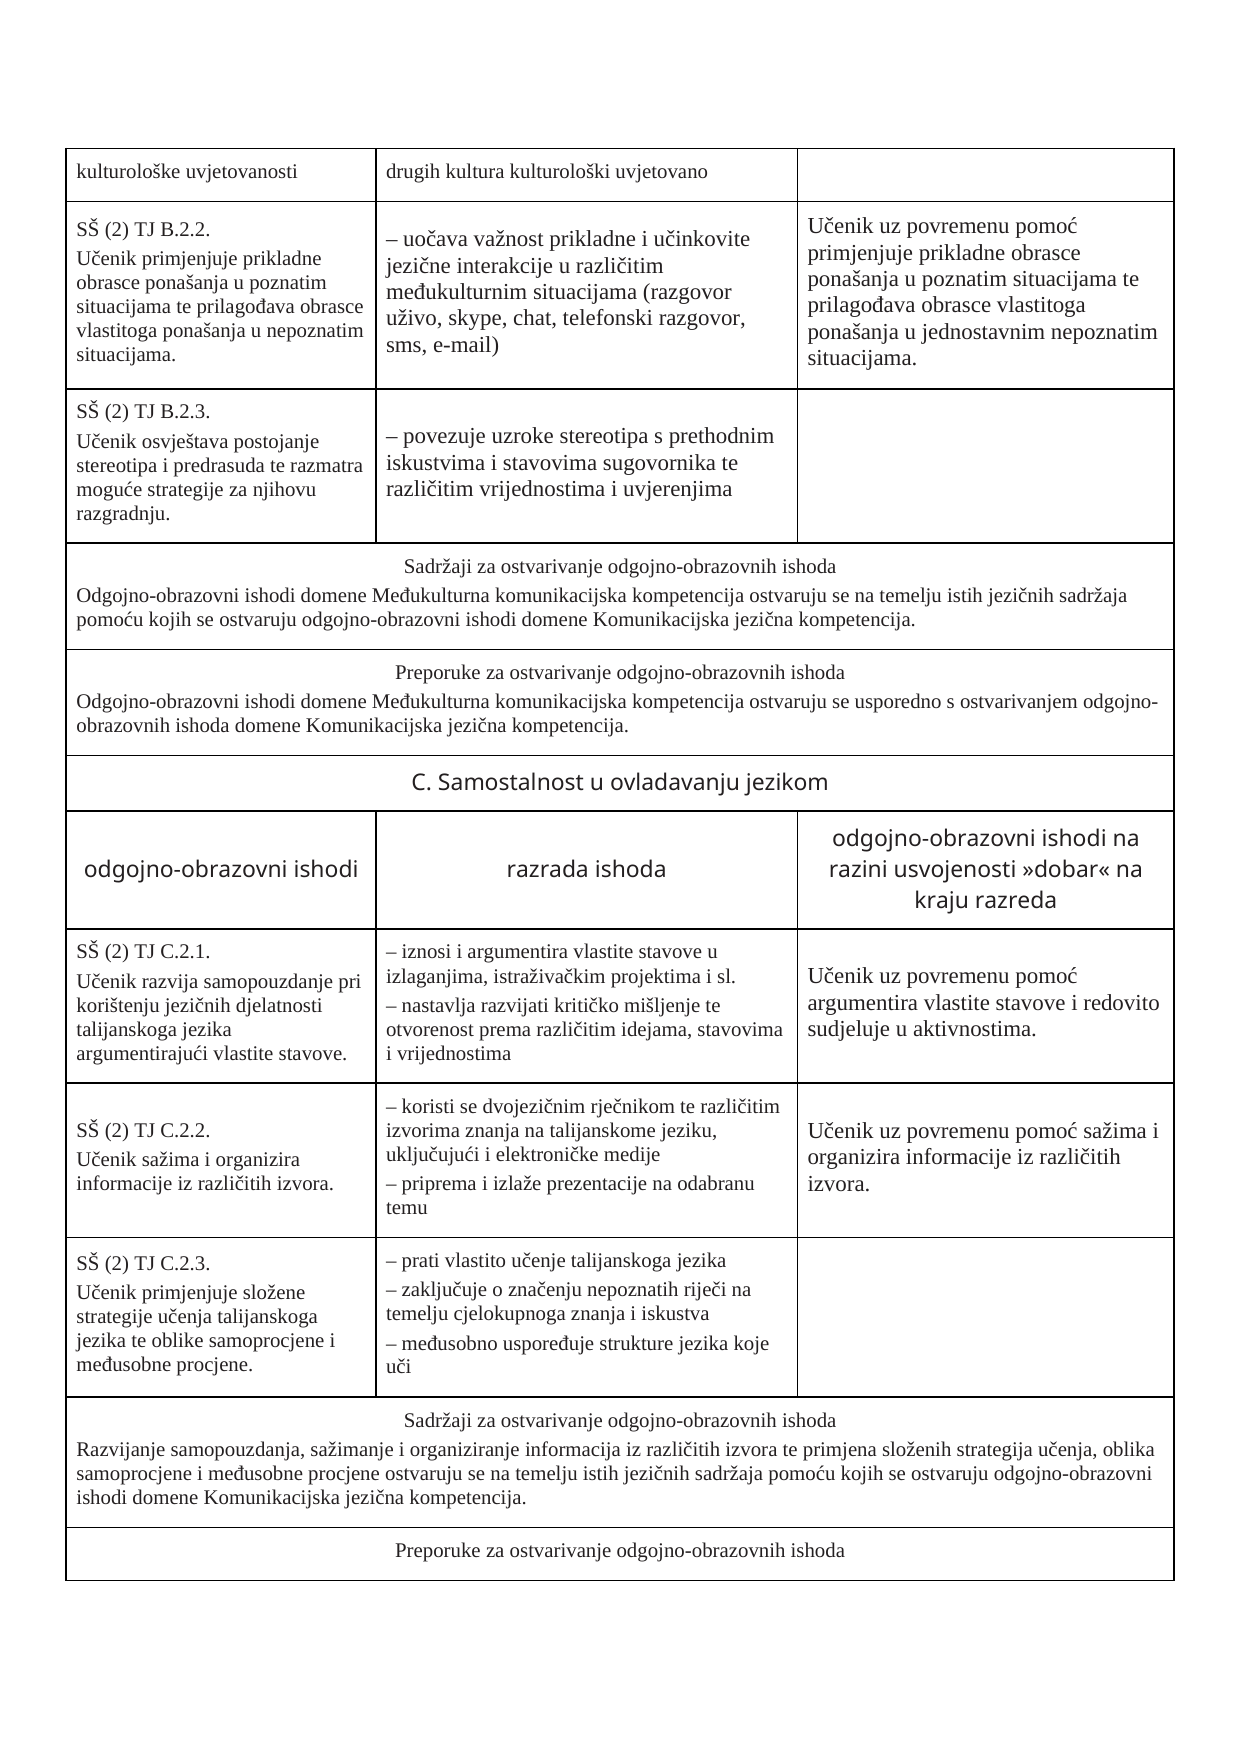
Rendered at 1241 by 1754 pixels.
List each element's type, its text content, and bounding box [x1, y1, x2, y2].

table_cell SŠ (2) TJ B.2.2. Učenik primjenjuje prikladne obrasce ponašanja u poznatim situacijama te prilagođava obrasce vlastitoga ponašanja u nepoznatim situacijama. [67, 202, 375, 388]
table_cell Učenik uz povremenu pomoć sažima i organizira informacije iz različitih izvora. [798, 1084, 1173, 1237]
table_cell Učenik uz povremenu pomoć argumentira vlastite stavove i redovito sudjeluje u aktivnostima. [798, 930, 1173, 1082]
table_cell SŠ (2) TJ C.2.1. Učenik razvija samopouzdanje pri korištenju jezičnih djelatnosti talijanskoga jezika argumentirajući vlastite stavove. [67, 930, 375, 1082]
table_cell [67, 1528, 1173, 1579]
table_cell – uočava važnost prikladne i učinkovite jezične interakcije u različitim međukulturnim situacijama (razgovor uživo, skype, chat, telefonski razgovor, sms, e-mail) [377, 202, 797, 388]
table_cell SŠ (2) TJ B.2.3. Učenik osvještava postojanje stereotipa i predrasuda te razmatra moguće strategije za njihovu razgradnju. [67, 390, 375, 542]
table_cell – iznosi i argumentira vlastite stavove u izlaganjima, istraživačkim projektima i sl. – nastavlja razvijati kritičko mišljenje te otvorenost prema različitim idejama, stavovima i vrijednostima [377, 930, 797, 1082]
table_cell [798, 1238, 1173, 1396]
table_cell Učenik uz povremenu pomoć primjenjuje prikladne obrasce ponašanja u poznatim situacijama te prilagođava obrasce vlastitoga ponašanja u jednostavnim nepoznatim situacijama. [798, 202, 1173, 388]
table_cell – prati vlastito učenje talijanskoga jezika – zaključuje o značenju nepoznatih riječi na temelju cjelokupnoga znanja i iskustva – međusobno uspoređuje strukture jezika koje uči [377, 1238, 797, 1396]
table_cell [798, 149, 1173, 201]
table_cell razrada ishoda [377, 812, 797, 928]
table_cell C. Samostalnost u ovladavanju jezikom [67, 756, 1173, 810]
table_cell [798, 390, 1173, 542]
table_cell SŠ (2) TJ C.2.2. Učenik sažima i organizira informacije iz različitih izvora. [67, 1084, 375, 1237]
table_cell odgojno-obrazovni ishodi na razini usvojenosti »dobar« na kraju razreda [798, 812, 1173, 928]
table_cell odgojno-obrazovni ishodi [67, 812, 375, 928]
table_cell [67, 149, 375, 201]
table_cell SŠ (2) TJ C.2.3. Učenik primjenjuje složene strategije učenja talijanskoga jezika te oblike samoprocjene i međusobne procjene. [67, 1238, 375, 1396]
table_cell – koristi se dvojezičnim rječnikom te različitim izvorima znanja na talijanskome jeziku, uključujući i elektroničke medije – priprema i izlaže prezentacije na odabranu temu [377, 1084, 797, 1237]
table_cell Preporuke za ostvarivanje odgojno-obrazovnih ishoda Odgojno-obrazovni ishodi domene Međukulturna komunikacijska kompetencija ostvaruju se usporedno s ostvarivanjem odgojno-obrazovnih ishoda domene Komunikacijska jezična kompetencija. [67, 650, 1173, 755]
table_cell Sadržaji za ostvarivanje odgojno-obrazovnih ishoda Razvijanje samopouzdanja, sažimanje i organiziranje informacija iz različitih izvora te primjena složenih strategija učenja, oblika samoprocjene i međusobne procjene ostvaruju se na temelju istih jezičnih sadržaja pomoću kojih se ostvaruju odgojno-obrazovni ishodi domene Komunikacijska jezična kompetencija. [67, 1398, 1173, 1526]
table_cell Sadržaji za ostvarivanje odgojno-obrazovnih ishoda Odgojno-obrazovni ishodi domene Međukulturna komunikacijska kompetencija ostvaruju se na temelju istih jezičnih sadržaja pomoću kojih se ostvaruju odgojno-obrazovni ishodi domene Komunikacijska jezična kompetencija. [67, 544, 1173, 648]
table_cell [377, 149, 797, 201]
table_cell – povezuje uzroke stereotipa s prethodnim iskustvima i stavovima sugovornika te različitim vrijednostima i uvjerenjima [377, 390, 797, 542]
